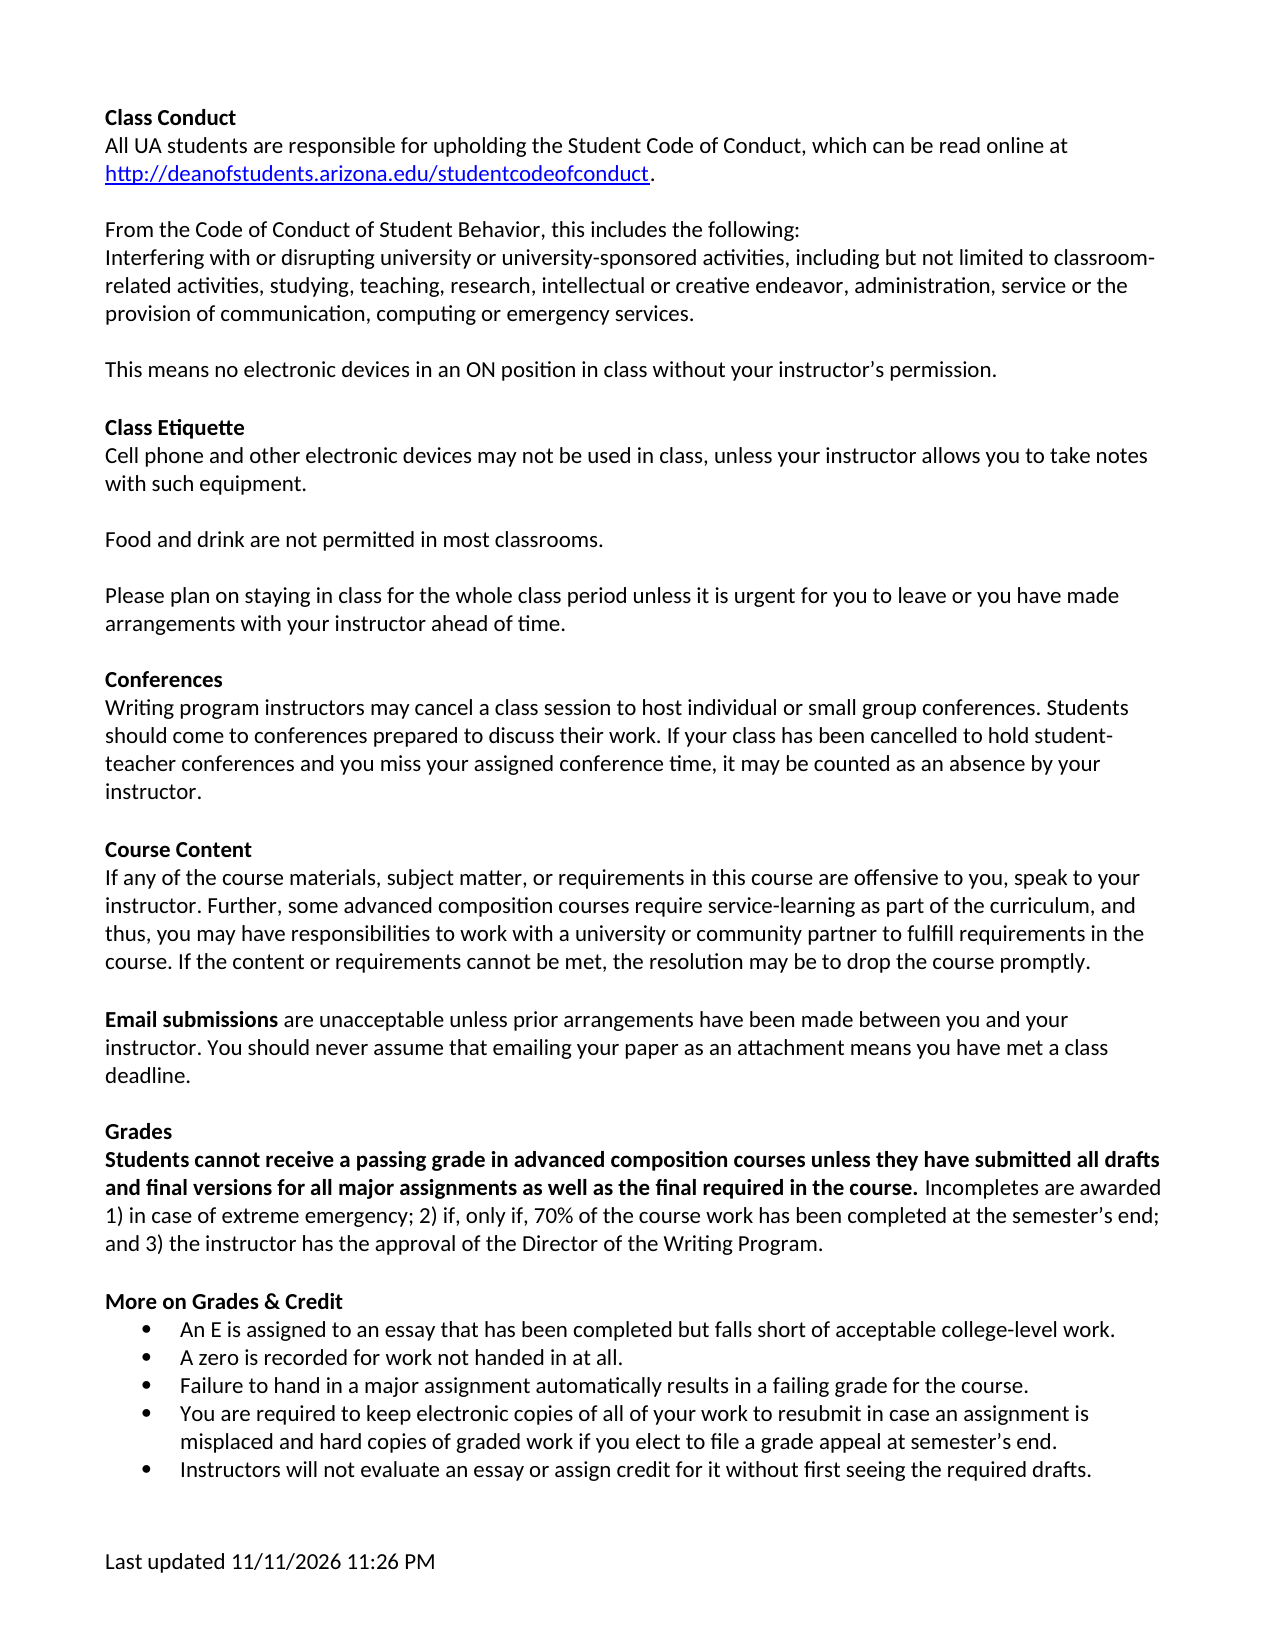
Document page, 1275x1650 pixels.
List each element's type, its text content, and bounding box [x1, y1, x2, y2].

text Interfering with or disrupting university or university-sponsored activities, including but not limited to classroom-related activities, studying, teaching, research, intellectual or creative endeavor, administration, service or the provision of communication, computing or emergency services. [105, 243, 1170, 327]
text More on Grades & Credit [105, 1287, 1170, 1315]
list You are required to keep electronic copies of all of your work to resubmit in case an assignment is misplaced and hard copies of graded work if you elect to file a grade appeal at semester’s end. [142, 1399, 1170, 1455]
text Food and drink are not permitted in most classrooms. [105, 525, 1170, 553]
text Course Content [105, 835, 1170, 863]
text Grades [105, 1117, 1170, 1145]
text All UA students are responsible for upholding the Student Code of Conduct, which can be read online at http://deanofstudents.arizona.edu/studentcodeofconduct. [105, 131, 1170, 187]
text Conferences [105, 665, 1170, 693]
text Writing program instructors may cancel a class session to host individual or small group conferences. Students should come to conferences prepared to discuss their work. If your class has been cancelled to hold student-teacher conferences and you miss your assigned conference time, it may be counted as an absence by your instructor. [105, 693, 1170, 835]
text Students cannot receive a passing grade in advanced composition courses unless they have submitted all drafts and final versions for all major assignments as well as the final required in the course. Incompletes are awarded 1) in case of extreme emergency; 2) if, only if, 70% of the course work has been completed at the semester’s end; and 3) the instructor has the approval of the Director of the Writing Program. [105, 1145, 1170, 1287]
list A zero is recorded for work not handed in at all. [142, 1343, 1170, 1371]
text If any of the course materials, subject matter, or requirements in this course are offensive to you, speak to your instructor. Further, some advanced composition courses require service-learning as part of the curriculum, and thus, you may have responsibilities to work with a university or community partner to fulfill requirements in the course. If the content or requirements cannot be met, the resolution may be to drop the course promptly. [105, 863, 1170, 1005]
list Failure to hand in a major assignment automatically results in a failing grade for the course. [142, 1371, 1170, 1399]
text This means no electronic devices in an ON position in class without your instructor’s permission. [105, 355, 1170, 413]
list An E is assigned to an essay that has been completed but falls short of acceptable college-level work. [142, 1315, 1170, 1343]
text Class Etiquette [105, 413, 1170, 441]
text Class Conduct [105, 103, 1170, 131]
text Email submissions are unacceptable unless prior arrangements have been made between you and your instructor. You should never assume that emailing your paper as an attachment means you have met a class deadline. [105, 1005, 1170, 1089]
text Cell phone and other electronic devices may not be used in class, unless your instructor allows you to take notes with such equipment. [105, 441, 1170, 497]
text From the Code of Conduct of Student Behavior, this includes the following: [105, 215, 1170, 243]
list Instructors will not evaluate an essay or assign credit for it without first seeing the required drafts. [142, 1455, 1170, 1483]
text Please plan on staying in class for the whole class period unless it is urgent for you to leave or you have made arrangements with your instructor ahead of time. [105, 581, 1170, 637]
